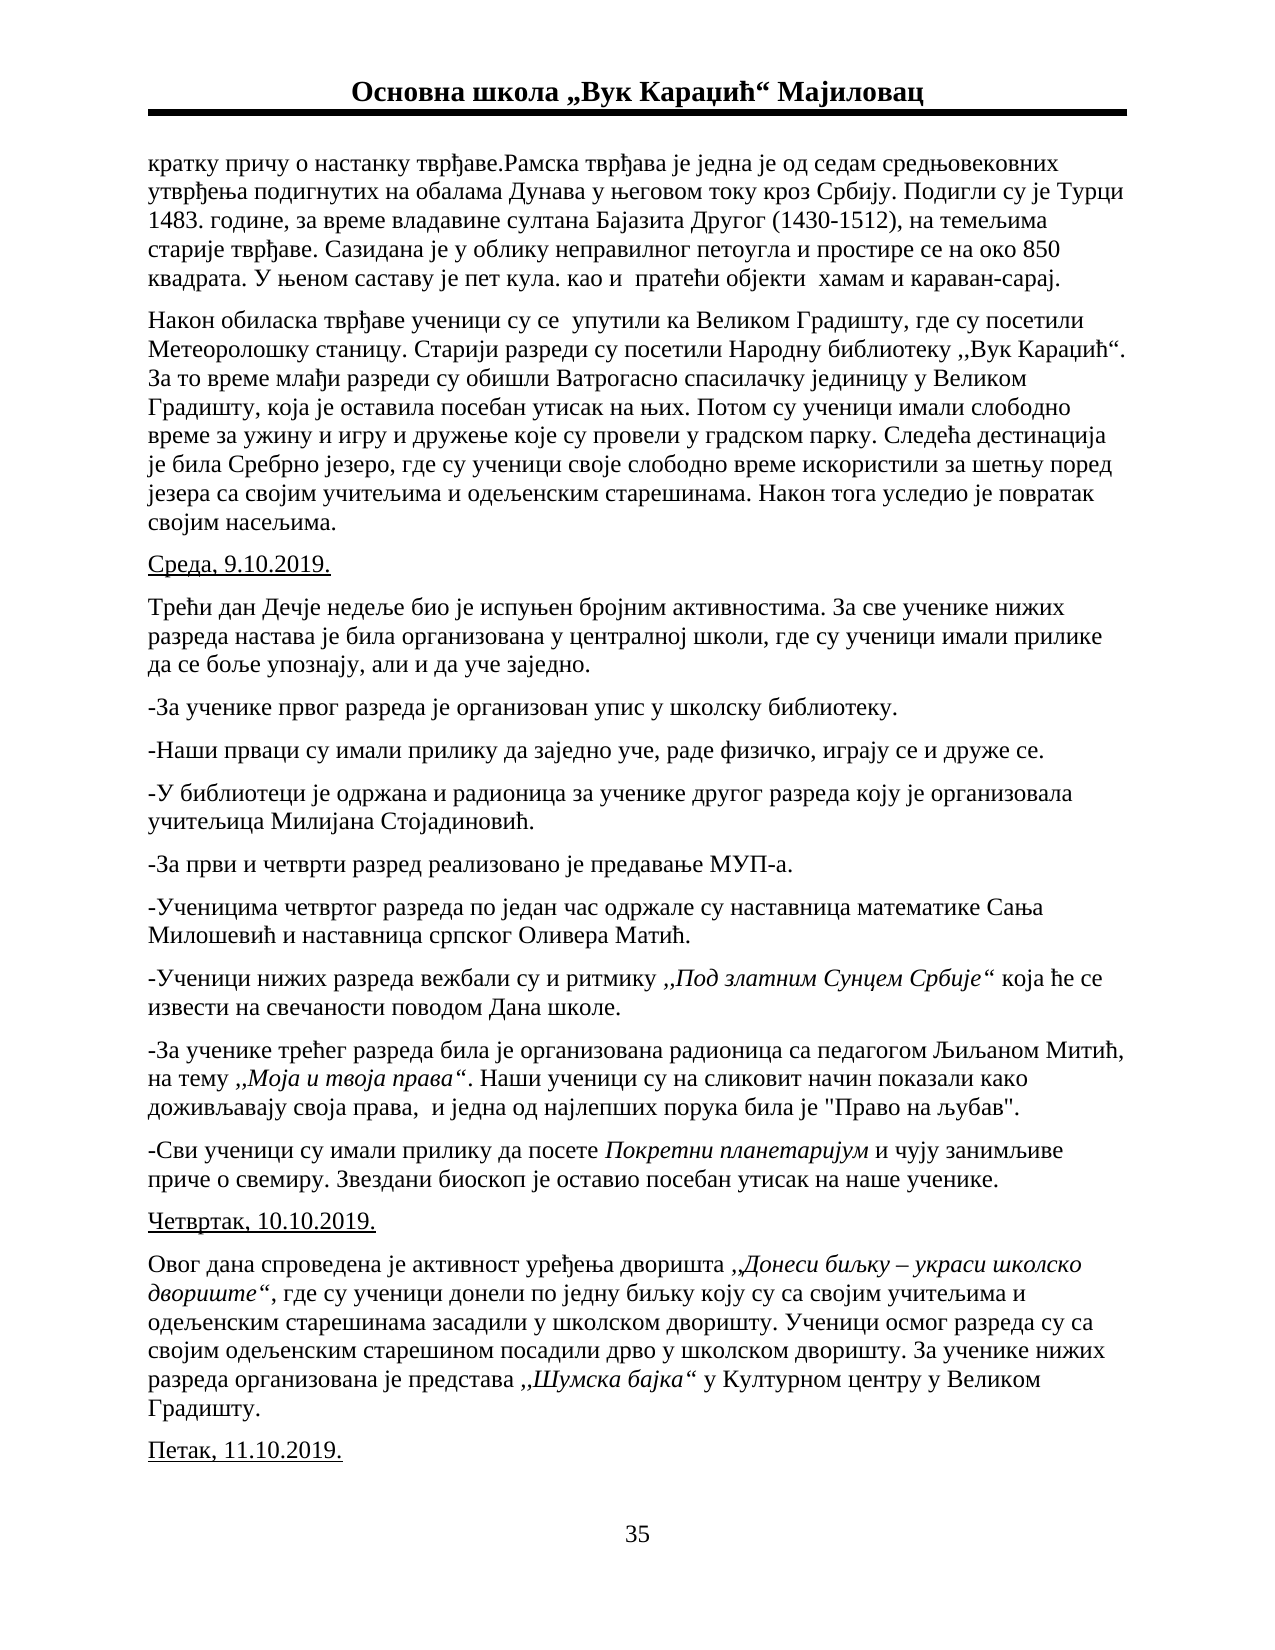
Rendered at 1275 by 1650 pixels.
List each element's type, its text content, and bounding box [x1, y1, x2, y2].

text -Наши прваци су имали прилику да заједно уче, раде физичко, играју се и друже се. [148, 735, 1127, 764]
text Након обиласка тврђаве ученици су се упутили ка Великом Градишту, где су посетили Метеоролошку станицу. Старији разреди су посетили Народну библиотеку ,,Вук Караџић“. За то време млађи разреди су обишли Ватрогасно спасилачку јединицу у Великом Градишту, која је оставила посебан утисак на њих. Потом су ученици имали слободно време за ужину и игру и дружење које су провели у градском парку. Следећа дестинација је била Сребрно језеро, где су ученици своје слободно време искористили за шетњу поред језера са својим учитељима и одељенским старешинама. Након тога уследио је повратак својим насељима. [148, 305, 1127, 535]
text Среда, 9.10.2019. [148, 549, 1127, 578]
text Овог дана спроведена је активност уређења дворишта ,,Донеси биљку – украси школско двориште“, где су ученици донели по једну биљку коју су са својим учитељима и одељенским старешинама засадили у школском дворишту. Ученици осмог разреда су са својим одељенским старешином посадили дрво у школском дворишту. За ученике нижих разреда организована је представа ,,Шумска бајка“ у Културном центру у Великом Градишту. [148, 1249, 1127, 1422]
text -За први и четврти разред реализовано је предавање МУП-а. [148, 849, 1127, 878]
text -Ученицима четвртог разреда по један час одржале су наставница математике Сања Милошевић и наставница српског Оливера Матић. [148, 892, 1127, 949]
text Четвртак, 10.10.2019. [148, 1206, 1127, 1235]
text -Сви ученици су имали прилику да посете Покретни планетаријум и чују занимљиве приче о свемиру. Звездани биоскоп је оставио посебан утисак на наше ученике. [148, 1135, 1127, 1192]
text -За ученике првог разреда је организован упис у школску библиотеку. [148, 692, 1127, 721]
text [148, 148, 1127, 291]
text Петак, 11.10.2019. [148, 1436, 1127, 1464]
text -За ученике трећег разреда била је организована радионица са педагогом Љиљаном Митић, на тему ,,Моја и твоја права“. Наши ученици су на сликовит начин показали како доживљавају своја права, и једна од најлепших порука била је "Право на љубав". [148, 1035, 1127, 1121]
text -У библиотеци је одржана и радионица за ученике другог разреда коју је организовала учитељица Милијана Стојадиновић. [148, 778, 1127, 835]
text Трећи дан Дечје недеље био је испуњен бројним активностима. За све ученике нижих разреда настава је била организована у централној школи, где су ученици имали прилике да се боље упознају, али и да уче заједно. [148, 592, 1127, 678]
text -Ученици нижих разреда вежбали су и ритмику ,,Под златним Сунцем Србије“ која ће се извести на свечаности поводом Дана школе. [148, 963, 1127, 1021]
